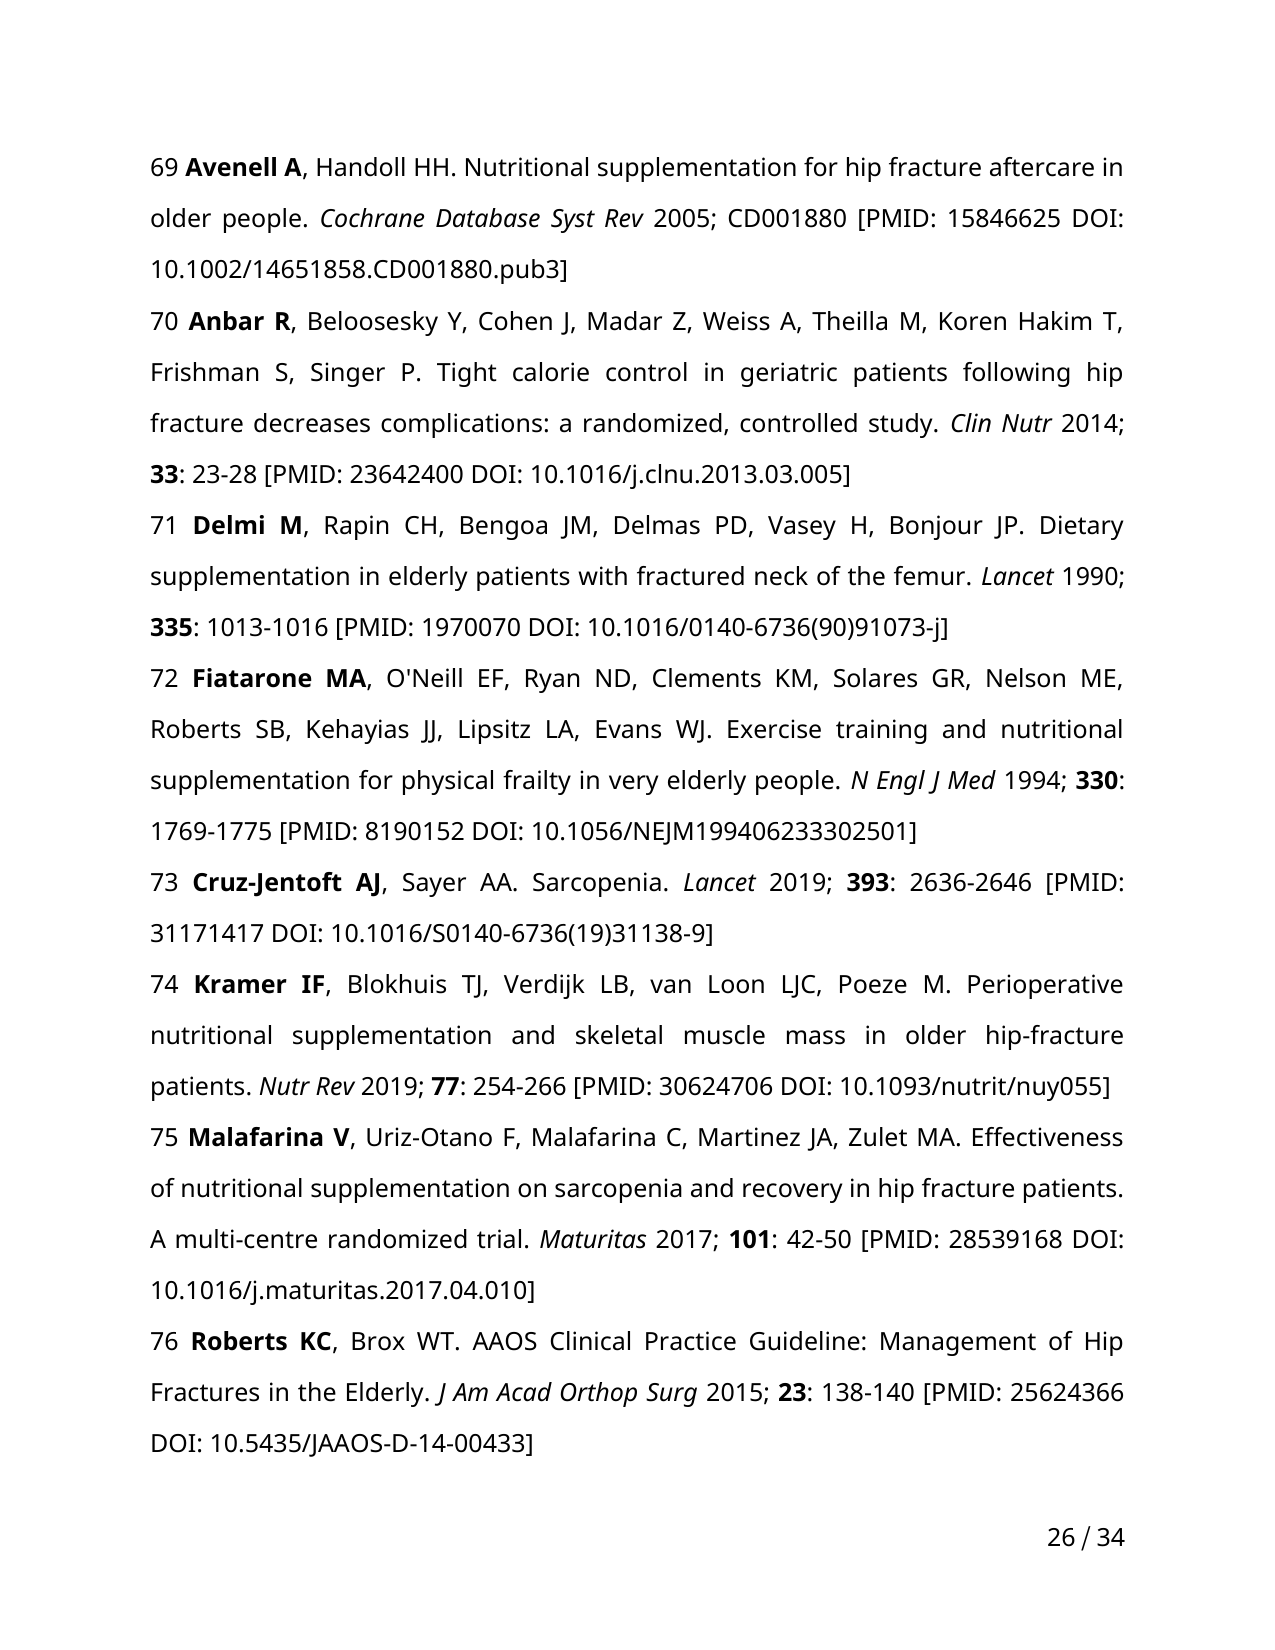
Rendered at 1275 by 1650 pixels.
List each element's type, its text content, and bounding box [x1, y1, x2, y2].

text 73 Cruz-Jentoft AJ, Sayer AA. Sarcopenia. Lancet 2019; 393: 2636-2646 [PMID: 31171417 DOI: 10.1016/S0140-6736(19)31138-9] [150, 864, 1125, 950]
text 76 Roberts KC, Brox WT. AAOS Clinical Practice Guideline: Management of Hip Fractures in the Elderly. J Am Acad Orthop Surg 2015; 23: 138-140 [PMID: 25624366 DOI: 10.5435/JAAOS-D-14-00433] [150, 1324, 1125, 1460]
text 71 Delmi M, Rapin CH, Bengoa JM, Delmas PD, Vasey H, Bonjour JP. Dietary supplementation in elderly patients with fractured neck of the femur. Lancet 1990; 335: 1013-1016 [PMID: 1970070 DOI: 10.1016/0140-6736(90)91073-j] [150, 507, 1125, 643]
text 74 Kramer IF, Blokhuis TJ, Verdijk LB, van Loon LJC, Poeze M. Perioperative nutritional supplementation and skeletal muscle mass in older hip-fracture patients. Nutr Rev 2019; 77: 254-266 [PMID: 30624706 DOI: 10.1093/nutrit/nuy055] [150, 967, 1125, 1103]
text 69 Avenell A, Handoll HH. Nutritional supplementation for hip fracture aftercare in older people. Cochrane Database Syst Rev 2005; CD001880 [PMID: 15846625 DOI: 10.1002/14651858.CD001880.pub3] [150, 150, 1125, 286]
text 75 Malafarina V, Uriz-Otano F, Malafarina C, Martinez JA, Zulet MA. Effectiveness of nutritional supplementation on sarcopenia and recovery in hip fracture patients. A multi-centre randomized trial. Maturitas 2017; 101: 42-50 [PMID: 28539168 DOI: 10.1016/j.maturitas.2017.04.010] [150, 1120, 1125, 1307]
text 70 Anbar R, Beloosesky Y, Cohen J, Madar Z, Weiss A, Theilla M, Koren Hakim T, Frishman S, Singer P. Tight calorie control in geriatric patients following hip fracture decreases complications: a randomized, controlled study. Clin Nutr 2014; 33: 23-28 [PMID: 23642400 DOI: 10.1016/j.clnu.2013.03.005] [150, 303, 1125, 490]
text 72 Fiatarone MA, O'Neill EF, Ryan ND, Clements KM, Solares GR, Nelson ME, Roberts SB, Kehayias JJ, Lipsitz LA, Evans WJ. Exercise training and nutritional supplementation for physical frailty in very elderly people. N Engl J Med 1994; 330: 1769-1775 [PMID: 8190152 DOI: 10.1056/NEJM199406233302501] [150, 660, 1125, 848]
